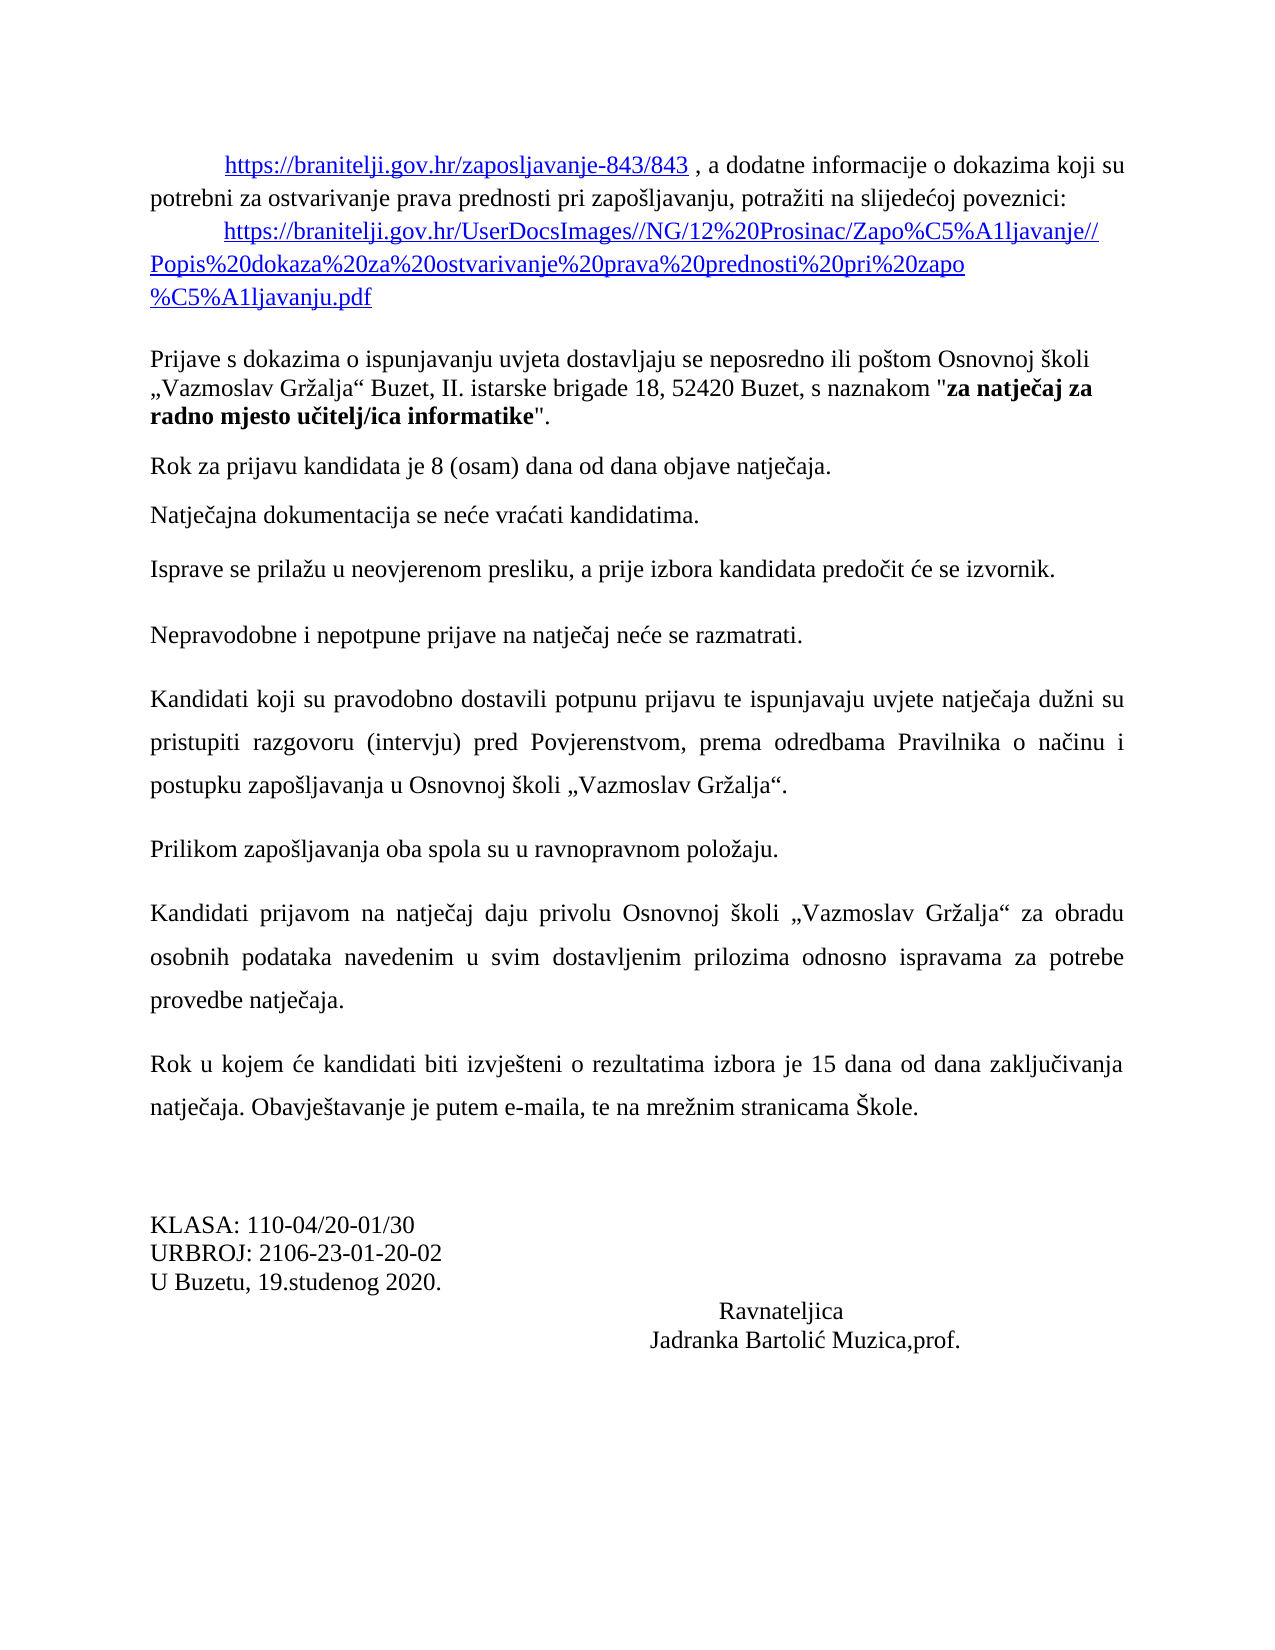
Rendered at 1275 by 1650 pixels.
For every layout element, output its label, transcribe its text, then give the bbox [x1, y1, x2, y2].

text Kandidati koji su pravodobno dostavili potpunu prijavu te ispunjavaju uvjete natječaja dužni su pristupiti razgovoru (intervju) pred Povjerenstvom, prema odredbama Pravilnika o načinu i postupku zapošljavanja u Osnovnoj školi „Vazmoslav Gržalja“. [150, 684, 1125, 799]
text https://branitelji.gov.hr/UserDocsImages//NG/12%20Prosinac/Zapo%C5%A1ljavanje//Popis%20dokaza%20za%20ostvarivanje%20prava%20prednosti%20pri%20zapo%C5%A1ljavanju.pdf [150, 216, 1125, 311]
text URBROJ: 2106-23-01-20-02 [150, 1238, 1125, 1267]
text Natječajna dokumentacija se neće vraćati kandidatima. [150, 501, 1125, 529]
text Prilikom zapošljavanja oba spola su u ravnopravnom položaju. [150, 834, 1125, 863]
text Rok u kojem će kandidati biti izvješteni o rezultatima izbora je 15 dana od dana zaključivanja natječaja. Obavještavanje je putem e-maila, te na mrežnim stranicama Škole. [150, 1049, 1125, 1121]
text Nepravodobne i nepotpune prijave na natječaj neće se razmatrati. [150, 620, 1125, 649]
text Rok za prijavu kandidata je 8 (osam) dana od dana objave natječaja. [150, 451, 1125, 480]
text Isprave se prilažu u neovjerenom presliku, a prije izbora kandidata predočit će se izvornik. [150, 554, 1125, 583]
text Ravnateljica [150, 1296, 1125, 1325]
text Prijave s dokazima o ispunjavanju uvjeta dostavljaju se neposredno ili poštom Osnovnoj školi „Vazmoslav Gržalja“ Buzet, II. istarske brigade 18, 52420 Buzet, s naznakom "za natječaj za radno mjesto učitelj/ica informatike". [150, 344, 1125, 430]
text U Buzetu, 19.studenog 2020. [150, 1267, 1125, 1296]
text Kandidati prijavom na natječaj daju privolu Osnovnoj školi „Vazmoslav Gržalja“ za obradu osobnih podataka navedenim u svim dostavljenim prilozima odnosno ispravama za potrebe provedbe natječaja. [150, 898, 1125, 1013]
text Jadranka Bartolić Muzica,prof. [150, 1325, 1125, 1353]
text https://branitelji.gov.hr/zaposljavanje-843/843 , a dodatne informacije o dokazima koji su potrebni za ostvarivanje prava prednosti pri zapošljavanju, potražiti na slijedećoj poveznici: [150, 150, 1125, 212]
text KLASA: 110-04/20-01/30 [150, 1210, 1125, 1238]
